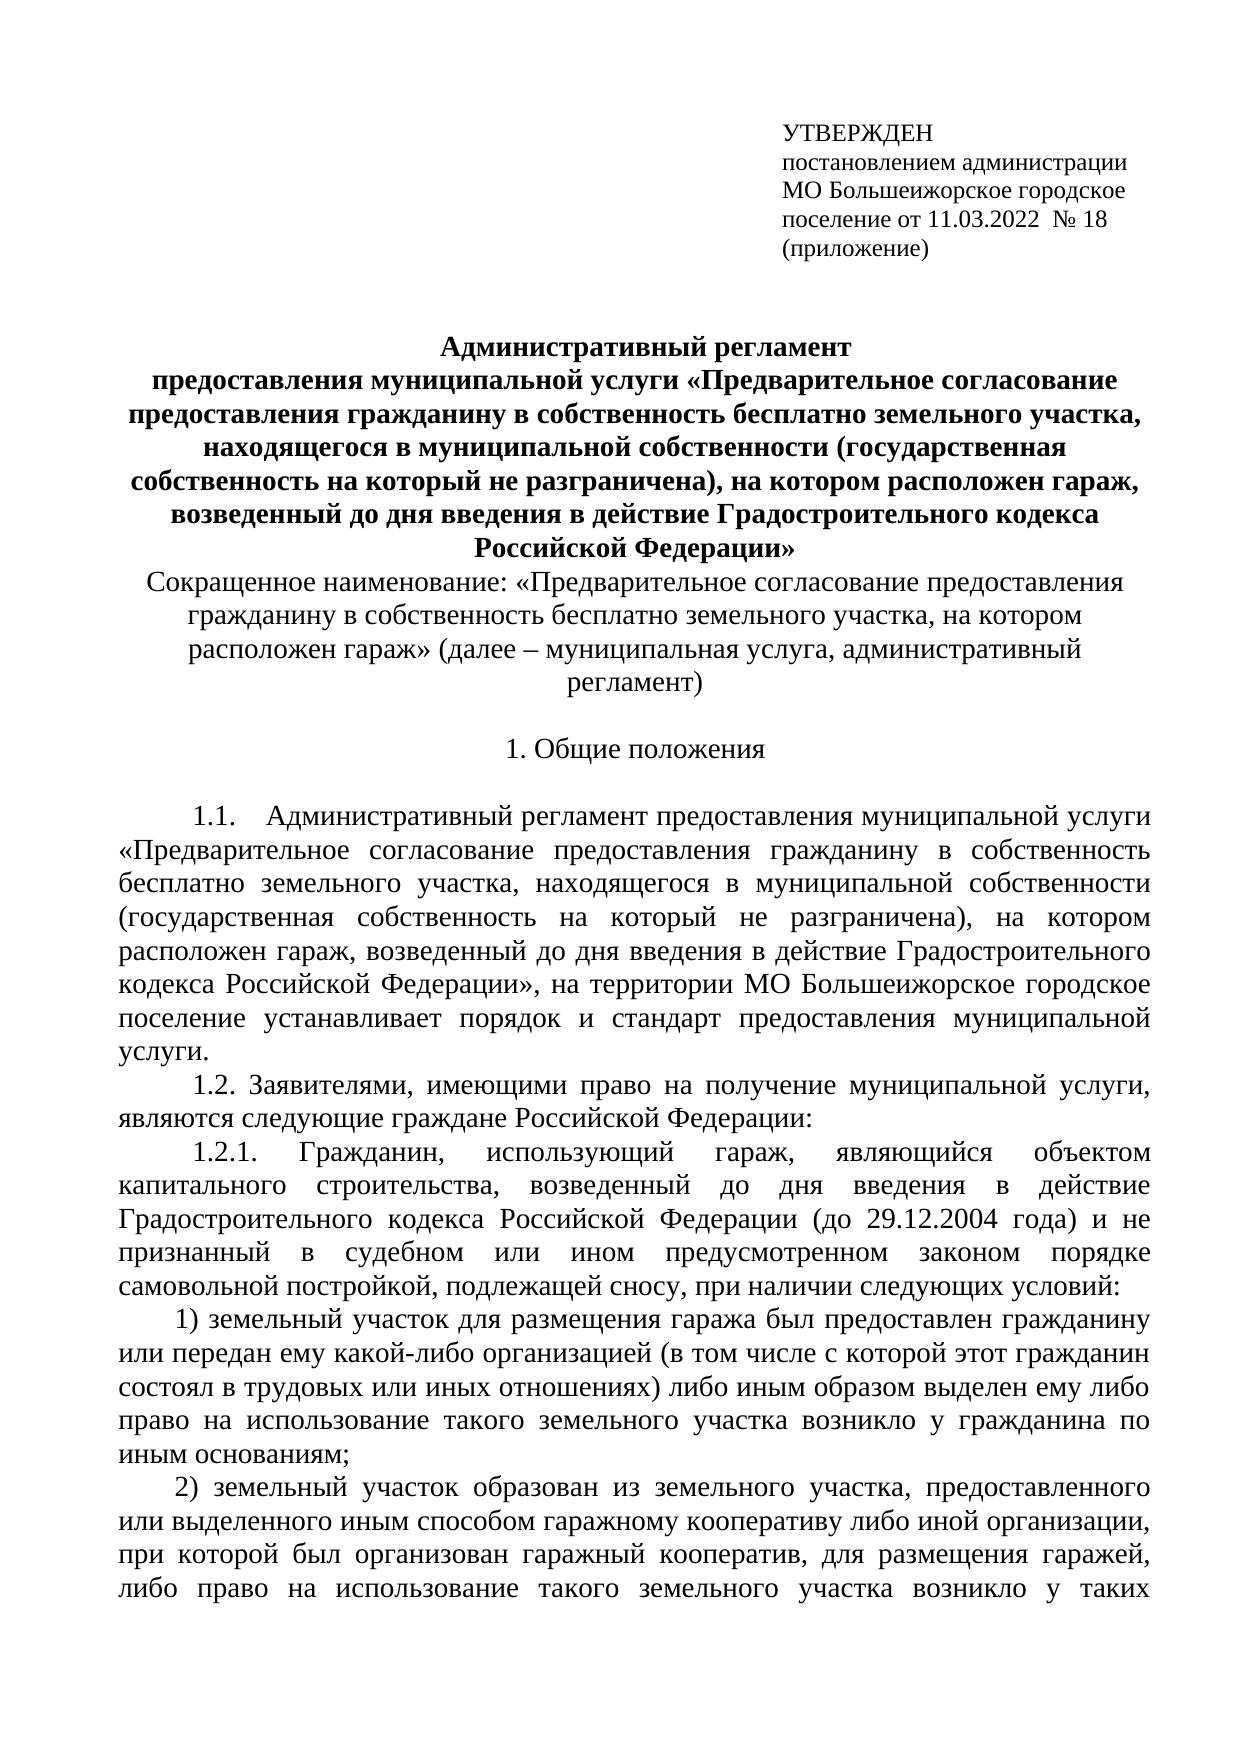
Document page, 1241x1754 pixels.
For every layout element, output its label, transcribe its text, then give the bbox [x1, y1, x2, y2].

text 1) земельный участок для размещения гаража был предоставлен гражданину или передан ему какой-либо организацией (в том числе с которой этот гражданин состоял в трудовых или иных отношениях) либо иным образом выделен ему либо право на использование такого земельного участка возникло у гражданина по иным основаниям; [118, 1302, 1152, 1469]
text Административный регламент [118, 329, 1152, 362]
text предоставления муниципальной услуги «Предварительное согласование предоставления гражданину в собственность бесплатно земельного участка, находящегося в муниципальной собственности (государственная собственность на который не разграничена), на котором расположен гараж, возведенный до дня введения в действие Градостроительного кодекса Российской Федерации» [118, 362, 1152, 564]
text 1.2.1. Гражданин, использующий гараж, являющийся объектом капитального строительства, возведенный до дня введения в действие Градостроительного кодекса Российской Федерации (до 29.12.2004 года) и не признанный в судебном или ином предусмотренном законом порядке самовольной постройкой, подлежащей сносу, при наличии следующих условий: [118, 1134, 1152, 1302]
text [118, 1469, 1152, 1603]
text 1.2. Заявителями, имеющими право на получение муниципальной услуги, являются следующие граждане Российской Федерации: [118, 1067, 1152, 1134]
text Сокращенное наименование: «Предварительное согласование предоставления гражданину в собственность бесплатно земельного участка, на котором расположен гараж» (далее – муниципальная услуга, административный регламент) [118, 564, 1152, 698]
text 1. Общие положения [118, 731, 1152, 765]
text УТВЕРЖДЕН постановлением администрации МО Большеижорское городское поселение от 11.03.2022 № 18 (приложение) [782, 118, 1152, 262]
list Административный регламент предоставления муниципальной услуги «Предварительное согласование предоставления гражданину в собственность бесплатно земельного участка, находящегося в муниципальной собственности (государственная собственность на который не разграничена), на котором расположен гараж, возведенный до дня введения в действие Градостроительного кодекса Российской Федерации», на территории МО Большеижорское городское поселение устанавливает порядок и стандарт предоставления муниципальной услуги. [118, 798, 1152, 1067]
